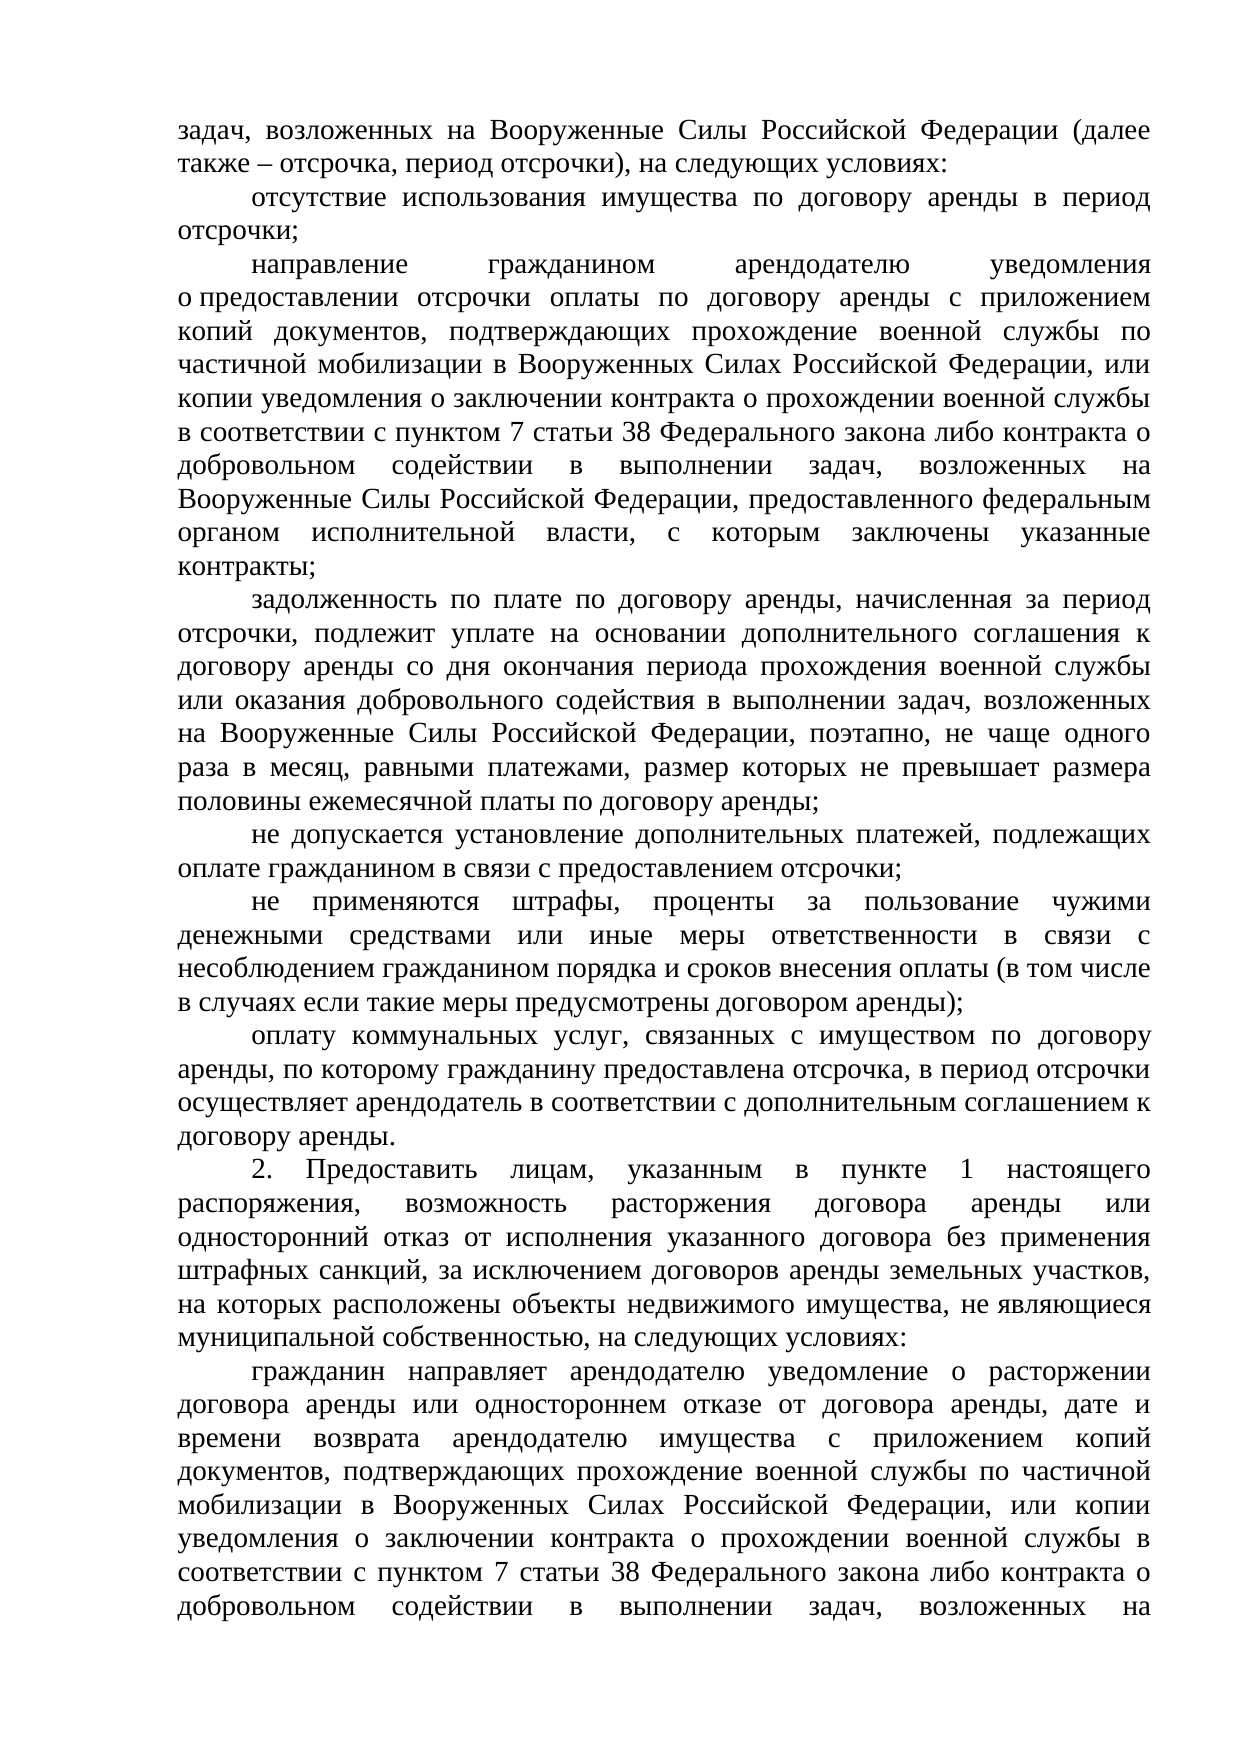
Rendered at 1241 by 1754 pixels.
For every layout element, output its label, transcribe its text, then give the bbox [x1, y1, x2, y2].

text не применяются штрафы, проценты за пользование чужими денежными средствами или иные меры ответственности в связи с несоблюдением гражданином порядка и сроков внесения оплаты (в том числе в случаях если такие меры предусмотрены договором аренды); [177, 883, 1152, 1017]
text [177, 112, 1152, 179]
text не допускается установление дополнительных платежей, подлежащих оплате гражданином в связи с предоставлением отсрочки; [177, 816, 1152, 883]
text направление гражданином арендодателю уведомления о предоставлении отсрочки оплаты по договору аренды с приложением копий документов, подтверждающих прохождение военной службы по частичной мобилизации в Вооруженных Силах Российской Федерации, или копии уведомления о заключении контракта о прохождении военной службы в соответствии с пунктом 7 статьи 38 Федерального закона либо контракта о добровольном содействии в выполнении задач, возложенных на Вооруженные Силы Российской Федерации, предоставленного федеральным органом исполнительной власти, с которым заключены указанные контракты; [177, 246, 1152, 581]
text оплату коммунальных услуг, связанных с имуществом по договору аренды, по которому гражданину предоставлена отсрочка, в период отсрочки осуществляет арендодатель в соответствии с дополнительным соглашением к договору аренды. [177, 1017, 1152, 1152]
text 2. Предоставить лицам, указанным в пункте 1 настоящего распоряжения, возможность расторжения договора аренды или односторонний отказ от исполнения указанного договора без применения штрафных санкций, за исключением договоров аренды земельных участков, на которых расположены объекты недвижимого имущества, не являющиеся муниципальной собственностью, на следующих условиях: [177, 1152, 1152, 1353]
text задолженность по плате по договору аренды, начисленная за период отсрочки, подлежит уплате на основании дополнительного соглашения к договору аренды со дня окончания периода прохождения военной службы или оказания добровольного содействия в выполнении задач, возложенных на Вооруженные Силы Российской Федерации, поэтапно, не чаще одного раза в месяц, равными платежами, размер которых не превышает размера половины ежемесячной платы по договору аренды; [177, 581, 1152, 816]
text отсутствие использования имущества по договору аренды в период отсрочки; [177, 179, 1152, 246]
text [177, 1353, 1152, 1621]
